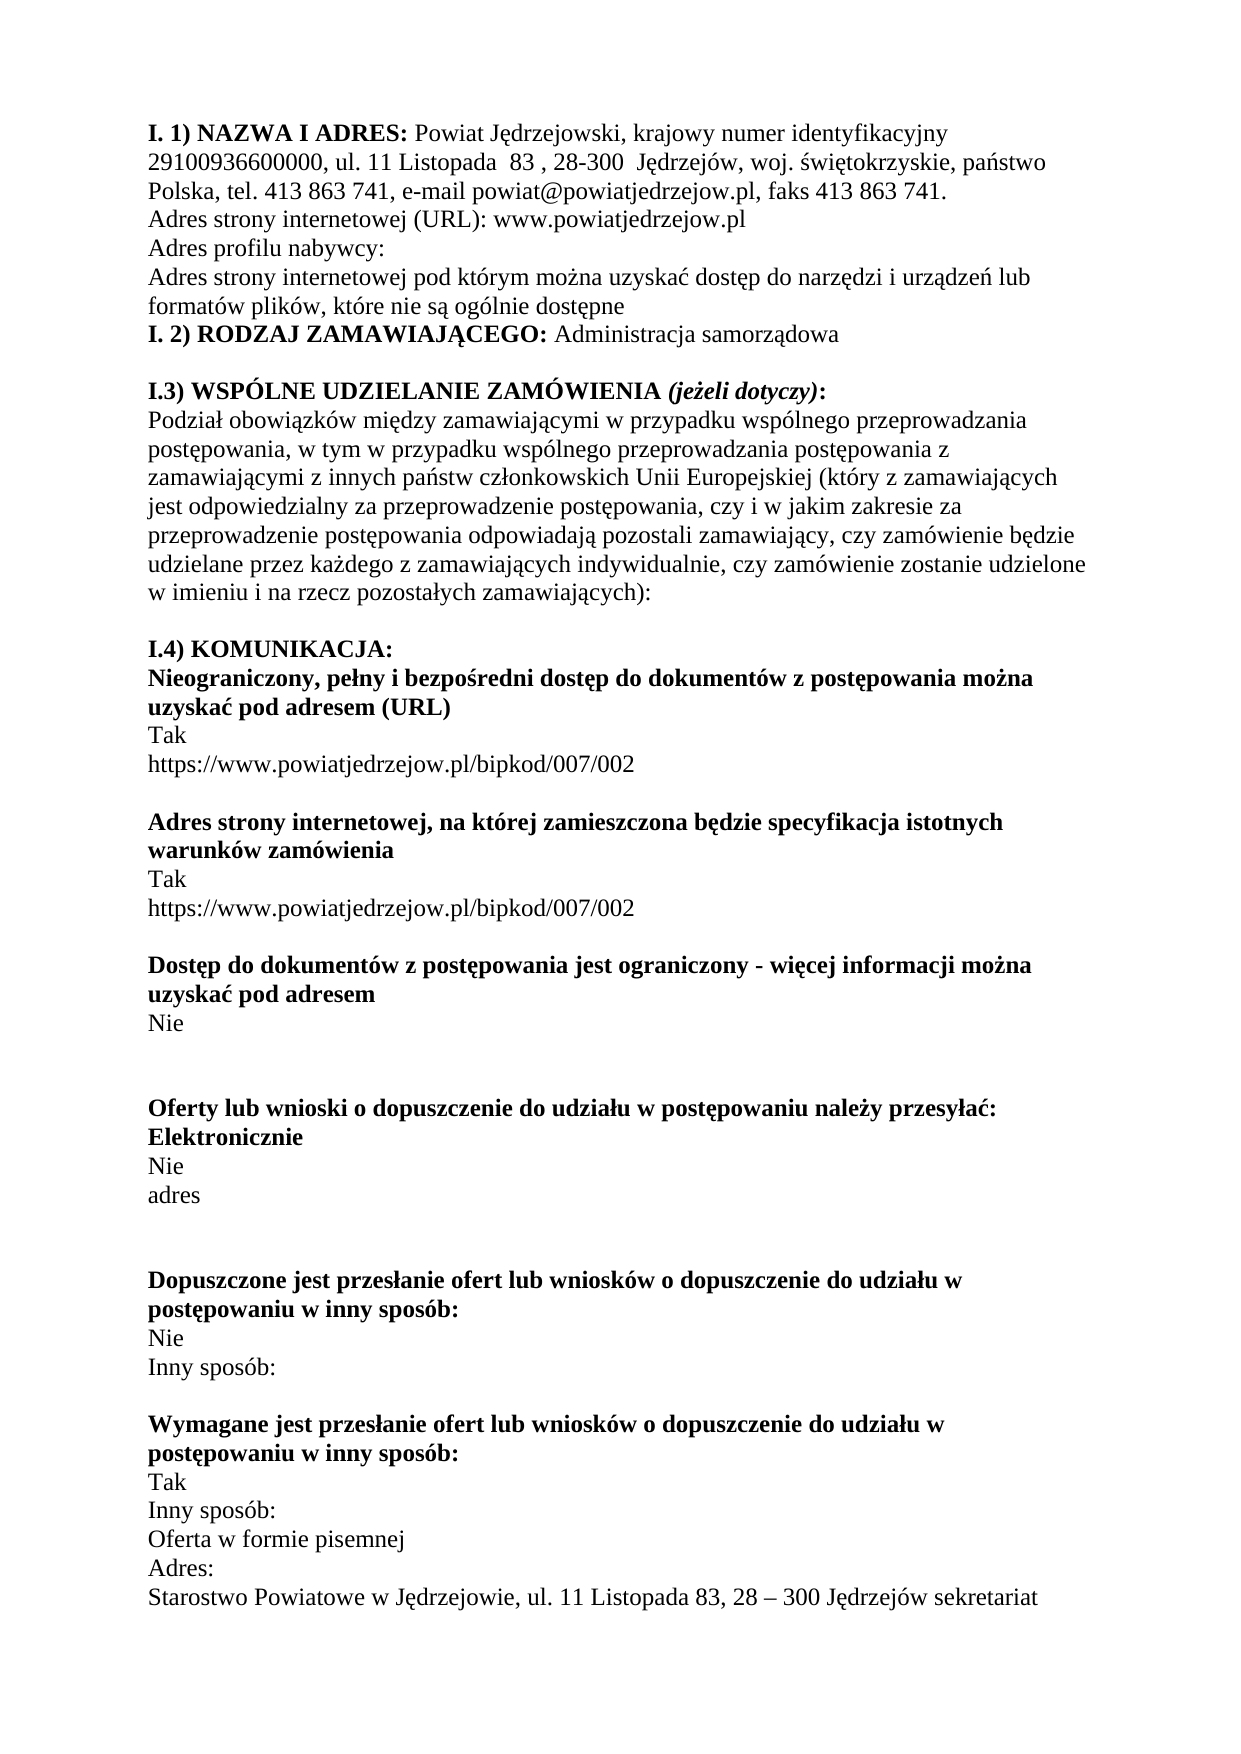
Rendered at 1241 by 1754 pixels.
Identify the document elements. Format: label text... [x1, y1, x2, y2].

text Nie [148, 1008, 1093, 1065]
text Adres strony internetowej, na której zamieszczona będzie specyfikacja istotnych warunków zamówienia [148, 778, 1093, 864]
text Nie adres [148, 1151, 1093, 1237]
text Tak https://www.powiatjedrzejow.pl/bipkod/007/002 [148, 864, 1093, 922]
text Oferty lub wnioski o dopuszczenie do udziału w postępowaniu należy przesyłać: Elektronicznie [148, 1065, 1093, 1151]
text Podział obowiązków między zamawiającymi w przypadku wspólnego przeprowadzania postępowania, w tym w przypadku wspólnego przeprowadzania postępowania z zamawiającymi z innych państw członkowskich Unii Europejskiej (który z zamawiających jest odpowiedzialny za przeprowadzenie postępowania, czy i w jakim zakresie za przeprowadzenie postępowania odpowiadają pozostali zamawiający, czy zamówienie będzie udzielane przez każdego z zamawiających indywidualnie, czy zamówienie zostanie udzielone w imieniu i na rzecz pozostałych zamawiających): [148, 405, 1093, 634]
text I.4) KOMUNIKACJA: Nieograniczony, pełny i bezpośredni dostęp do dokumentów z postępowania można uzyskać pod adresem (URL) [148, 634, 1093, 721]
text I. 2) RODZAJ ZAMAWIAJĄCEGO: Administracja samorządowa [148, 319, 1093, 376]
text I.3) WSPÓLNE UDZIELANIE ZAMÓWIENIA (jeżeli dotyczy): [148, 376, 1093, 405]
text Dopuszczone jest przesłanie ofert lub wniosków o dopuszczenie do udziału w postępowaniu w inny sposób: Nie Inny sposób: Wymagane jest przesłanie ofert lub wniosków o dopuszczenie do udziału w postępowaniu w inny sposób: Tak Inny sposób: Oferta w formie pisemnej Adres: Starostwo Powiatowe w Jędrzejowie, ul. 11 Listopada 83, 28 – 300 Jędrzejów sekretariat [148, 1265, 1093, 1610]
text I. 1) NAZWA I ADRES: Powiat Jędrzejowski, krajowy numer identyfikacyjny 29100936600000, ul. 11 Listopada 83 , 28-300 Jędrzejów, woj. świętokrzyskie, państwo Polska, tel. 413 863 741, e-mail powiat@powiatjedrzejow.pl, faks 413 863 741. Adres strony internetowej (URL): www.powiatjedrzejow.pl Adres profilu nabywcy: Adres strony internetowej pod którym można uzyskać dostęp do narzędzi i urządzeń lub formatów plików, które nie są ogólnie dostępne [148, 118, 1093, 319]
text Dostęp do dokumentów z postępowania jest ograniczony - więcej informacji można uzyskać pod adresem [148, 922, 1093, 1008]
text Tak https://www.powiatjedrzejow.pl/bipkod/007/002 [148, 721, 1093, 778]
